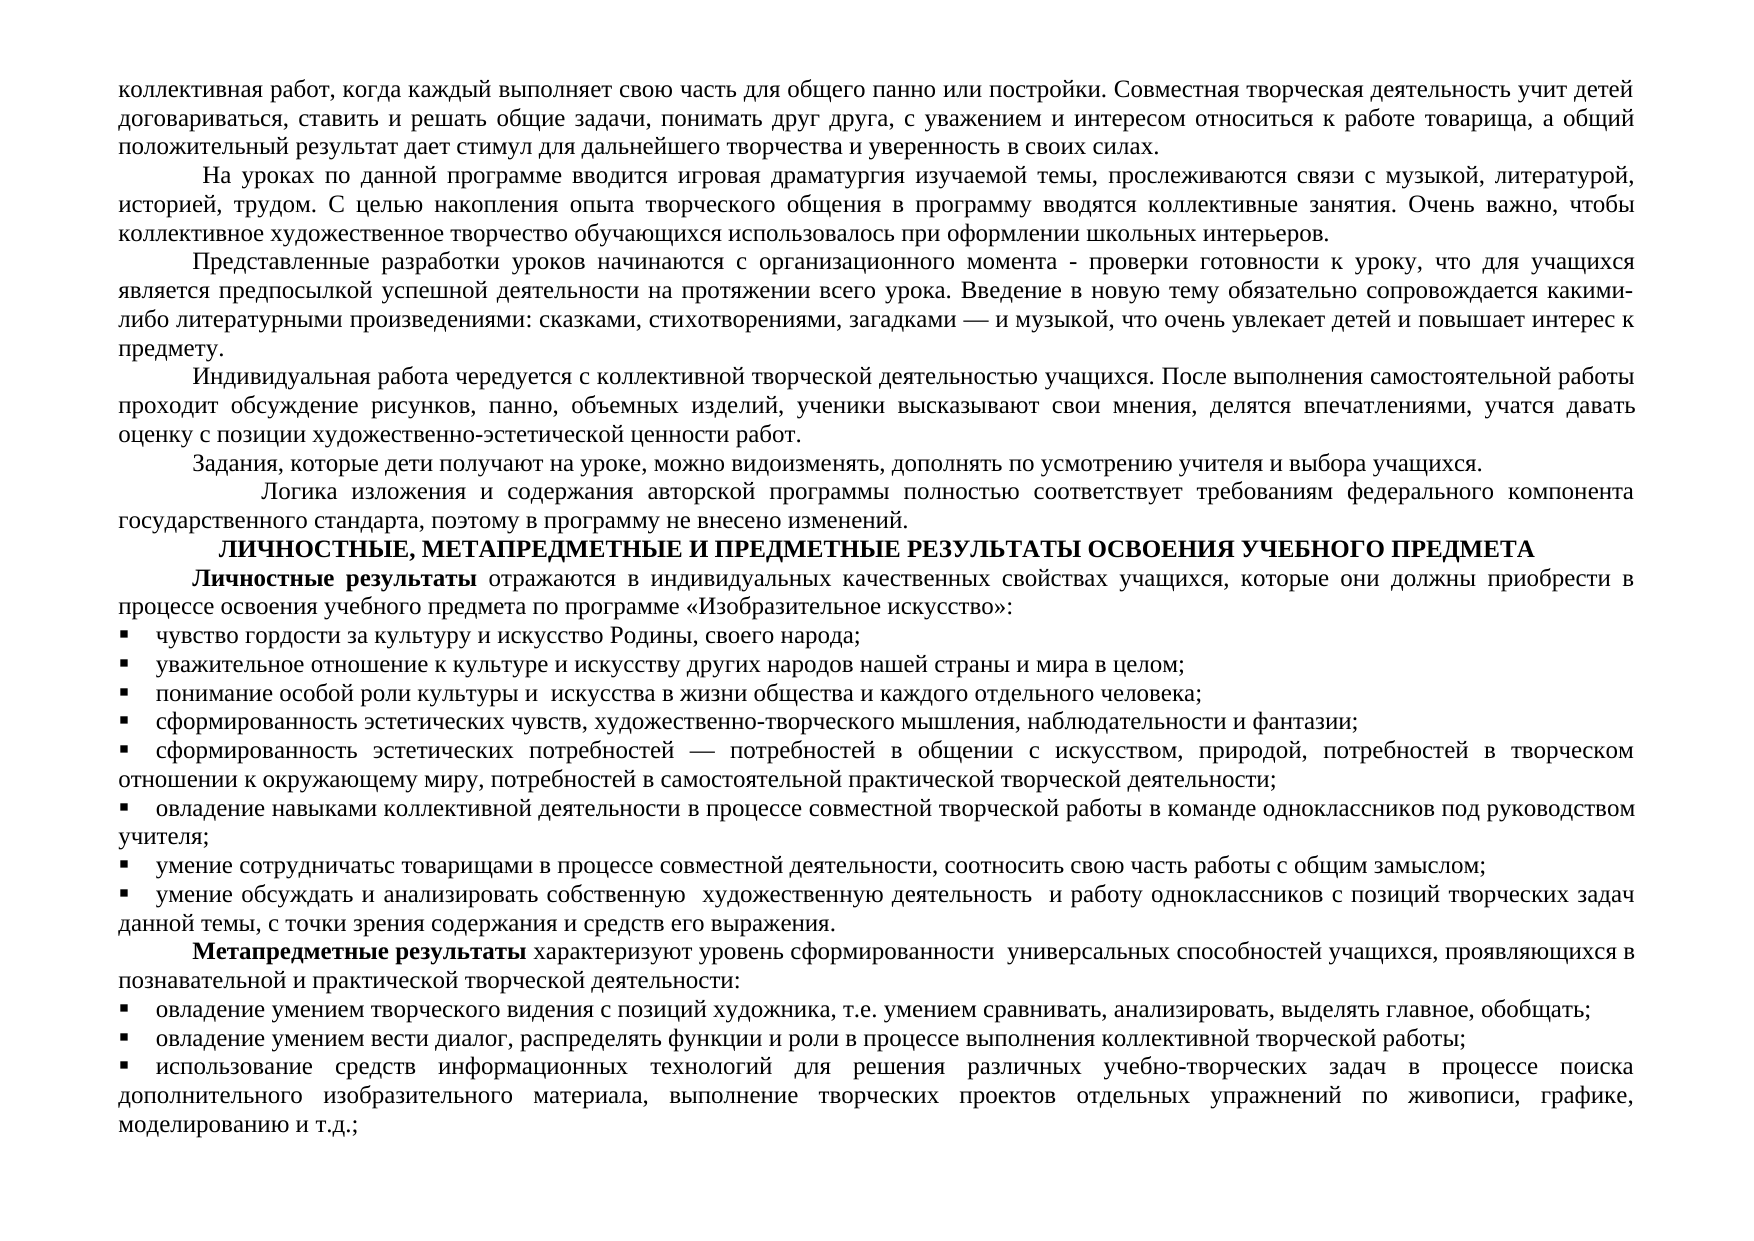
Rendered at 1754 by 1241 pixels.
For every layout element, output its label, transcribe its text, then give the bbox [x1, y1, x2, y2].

list чувство гордости за культуру и искусство Родины, своего народа; [118, 620, 1635, 649]
text Представленные разработки уроков начинаются с организационного момента - проверки готовности к уроку, что для учащихся является предпосылкой успешной деятельности на протяжении всего урока. Введение в новую тему обязательно сопровождается какими-либо литературными произведениями: сказками, стихотворениями, загадками — и музыкой, что очень увлекает детей и повышает интерес к предмету. [118, 246, 1636, 361]
list умение обсуждать и анализировать собственную художественную деятельность и работу одноклассников с позиций творческих задач данной темы, с точки зрения содержания и средств его выражения. [118, 879, 1636, 936]
text ЛИЧНОСТНЫЕ, МЕТАПРЕДМЕТНЫЕ И ПРЕДМЕТНЫЕ РЕЗУЛЬТАТЫ ОСВОЕНИЯ УЧЕБНОГО ПРЕДМЕТА [118, 534, 1636, 563]
text Логика изложения и содержания авторской программы полностью соответствует требованиям федерального компонента государственного стандарта, поэтому в программу не внесено изменений. [118, 476, 1636, 534]
list умение сотрудничатьс товарищами в процессе совместной деятельности, соотносить свою часть работы с общим замыслом; [118, 850, 1636, 879]
list сформированность эстетических чувств, художественно-творческого мышления, наблюдательности и фантазии; [118, 706, 1635, 735]
list использование средств информационных технологий для решения различных учебно-творческих задач в процессе поиска дополнительного изобразительного материала, выполнение творческих проектов отдельных упражнений по живописи, графике, моделированию и т.д.; [118, 1051, 1635, 1138]
text На уроках по данной программе вводится игровая драматургия изучаемой темы, прослеживаются связи с музыкой, литературой, историей, трудом. С целью накопления опыта творческого общения в программу вводятся коллективные занятия. Очень важно, чтобы коллективное художественное творчество обучающихся использовалось при оформлении школьных интерьеров. [118, 160, 1636, 246]
list понимание особой роли культуры и искусства в жизни общества и каждого отдельного человека; [118, 678, 1635, 706]
text Личностные результаты отражаются в индивидуальных качественных свойствах учащихся, которые они должны приобрести в процессе освоения учебного предмета по программе «Изобразительное искусство»: [118, 563, 1636, 620]
list овладение умением вести диалог, распределять функции и роли в процессе выполнения коллективной творческой работы; [118, 1023, 1635, 1051]
list уважительное отношение к культуре и искусству других народов нашей страны и мира в целом; [118, 649, 1635, 678]
list сформированность эстетических потребностей — потребностей в общении с искусством, природой, потребностей в творческом отношении к окружающему миру, потребностей в самостоятельной практической творческой деятельности; [118, 735, 1635, 793]
list овладение навыками коллективной деятельности в процессе совместной творческой работы в команде одноклассников под руководством учителя; [118, 793, 1636, 850]
text Индивидуальная работа чередуется с коллективной творческой деятельностью учащихся. После выполнения самостоятельной работы проходит обсуждение рисунков, панно, объемных изделий, ученики высказывают свои мнения, делятся впечатлениями, учатся давать оценку с позиции художественно-эстетической ценности работ. [118, 361, 1636, 448]
text Метапредметные результаты характеризуют уровень сформированности универсальных способностей учащихся, проявляющихся в познавательной и практической творческой деятельности: [118, 936, 1636, 994]
text Задания, которые дети получают на уроке, можно видоизменять, дополнять по усмотрению учителя и выбора учащихся. [118, 448, 1636, 476]
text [118, 74, 1636, 160]
list овладение умением творческого видения с позиций художника, т.е. умением сравнивать, анализировать, выделять главное, обобщать; [118, 994, 1635, 1023]
